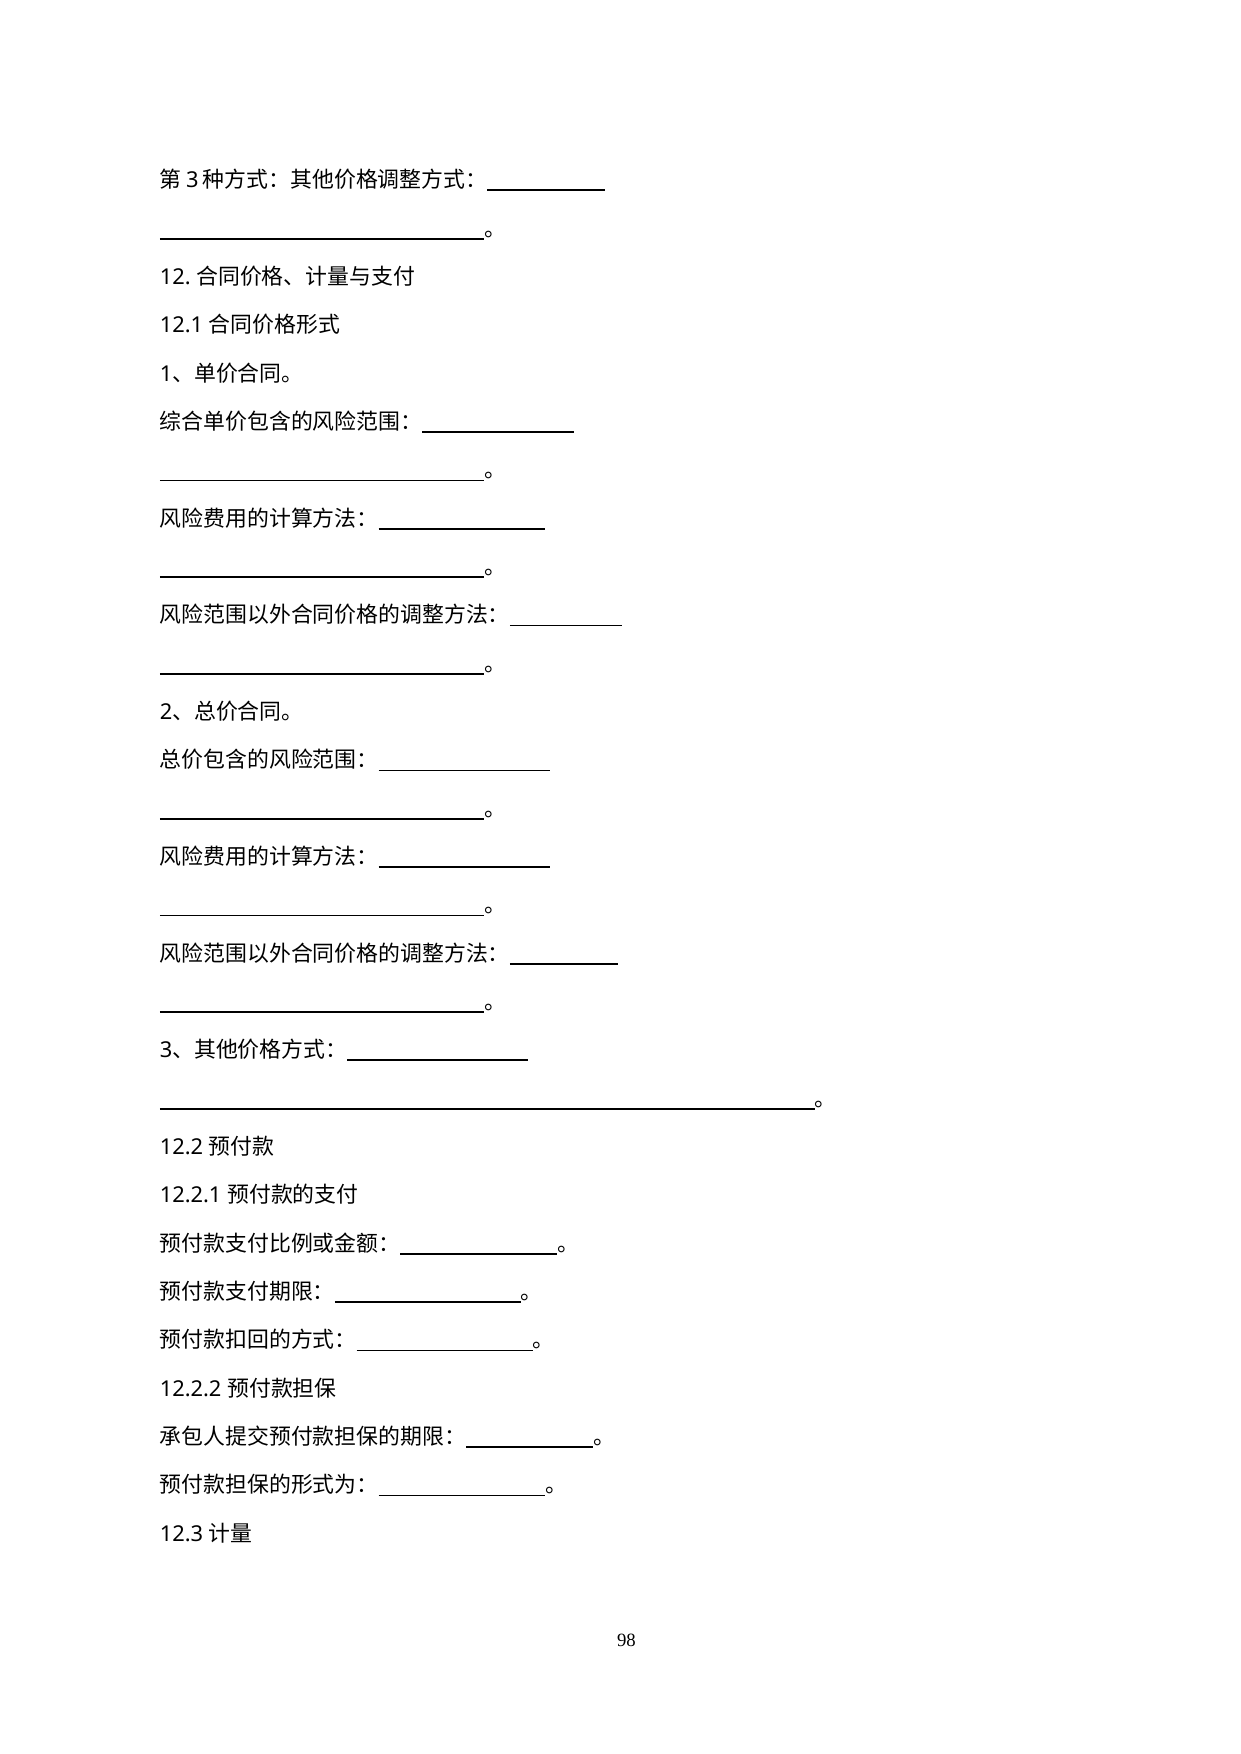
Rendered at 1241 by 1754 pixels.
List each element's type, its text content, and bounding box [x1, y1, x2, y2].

text 1、单价合同。 [159, 355, 1093, 388]
text 。 [159, 790, 1093, 823]
text 12.2 预付款 [159, 1129, 1093, 1161]
text 风险范围以外合同价格的调整方法： [159, 597, 1093, 629]
text 。 [159, 984, 1093, 1016]
text 。 [159, 549, 1093, 581]
text 12.3 计量 [159, 1515, 1093, 1548]
text 3、其他价格方式： [159, 1032, 1093, 1064]
text 12.1 合同价格形式 [159, 307, 1093, 339]
text 风险费用的计算方法： [159, 839, 1093, 871]
text 预付款扣回的方式： 。 [159, 1322, 1093, 1354]
text 预付款支付比例或金额： 。 [159, 1225, 1093, 1258]
text 风险费用的计算方法： [159, 500, 1093, 533]
text 。 [159, 1080, 1093, 1113]
text 。 [159, 210, 1093, 243]
text 。 [159, 645, 1093, 678]
text 2、总价合同。 [159, 694, 1093, 726]
text 风险范围以外合同价格的调整方法： [159, 935, 1093, 968]
text 12.2.2 预付款担保 [159, 1370, 1093, 1403]
text 综合单价包含的风险范围： [159, 404, 1093, 436]
text 12.2.1 预付款的支付 [159, 1177, 1093, 1209]
text 。 [159, 887, 1093, 919]
text 。 [159, 452, 1093, 484]
text 预付款担保的形式为： 。 [159, 1467, 1093, 1499]
text 承包人提交预付款担保的期限： 。 [159, 1419, 1093, 1451]
text 第3种方式：其他价格调整方式： [159, 162, 1093, 194]
text 12. 合同价格、计量与支付 [159, 259, 1093, 291]
text 预付款支付期限： 。 [159, 1274, 1093, 1306]
text 总价包含的风险范围： [159, 742, 1093, 774]
